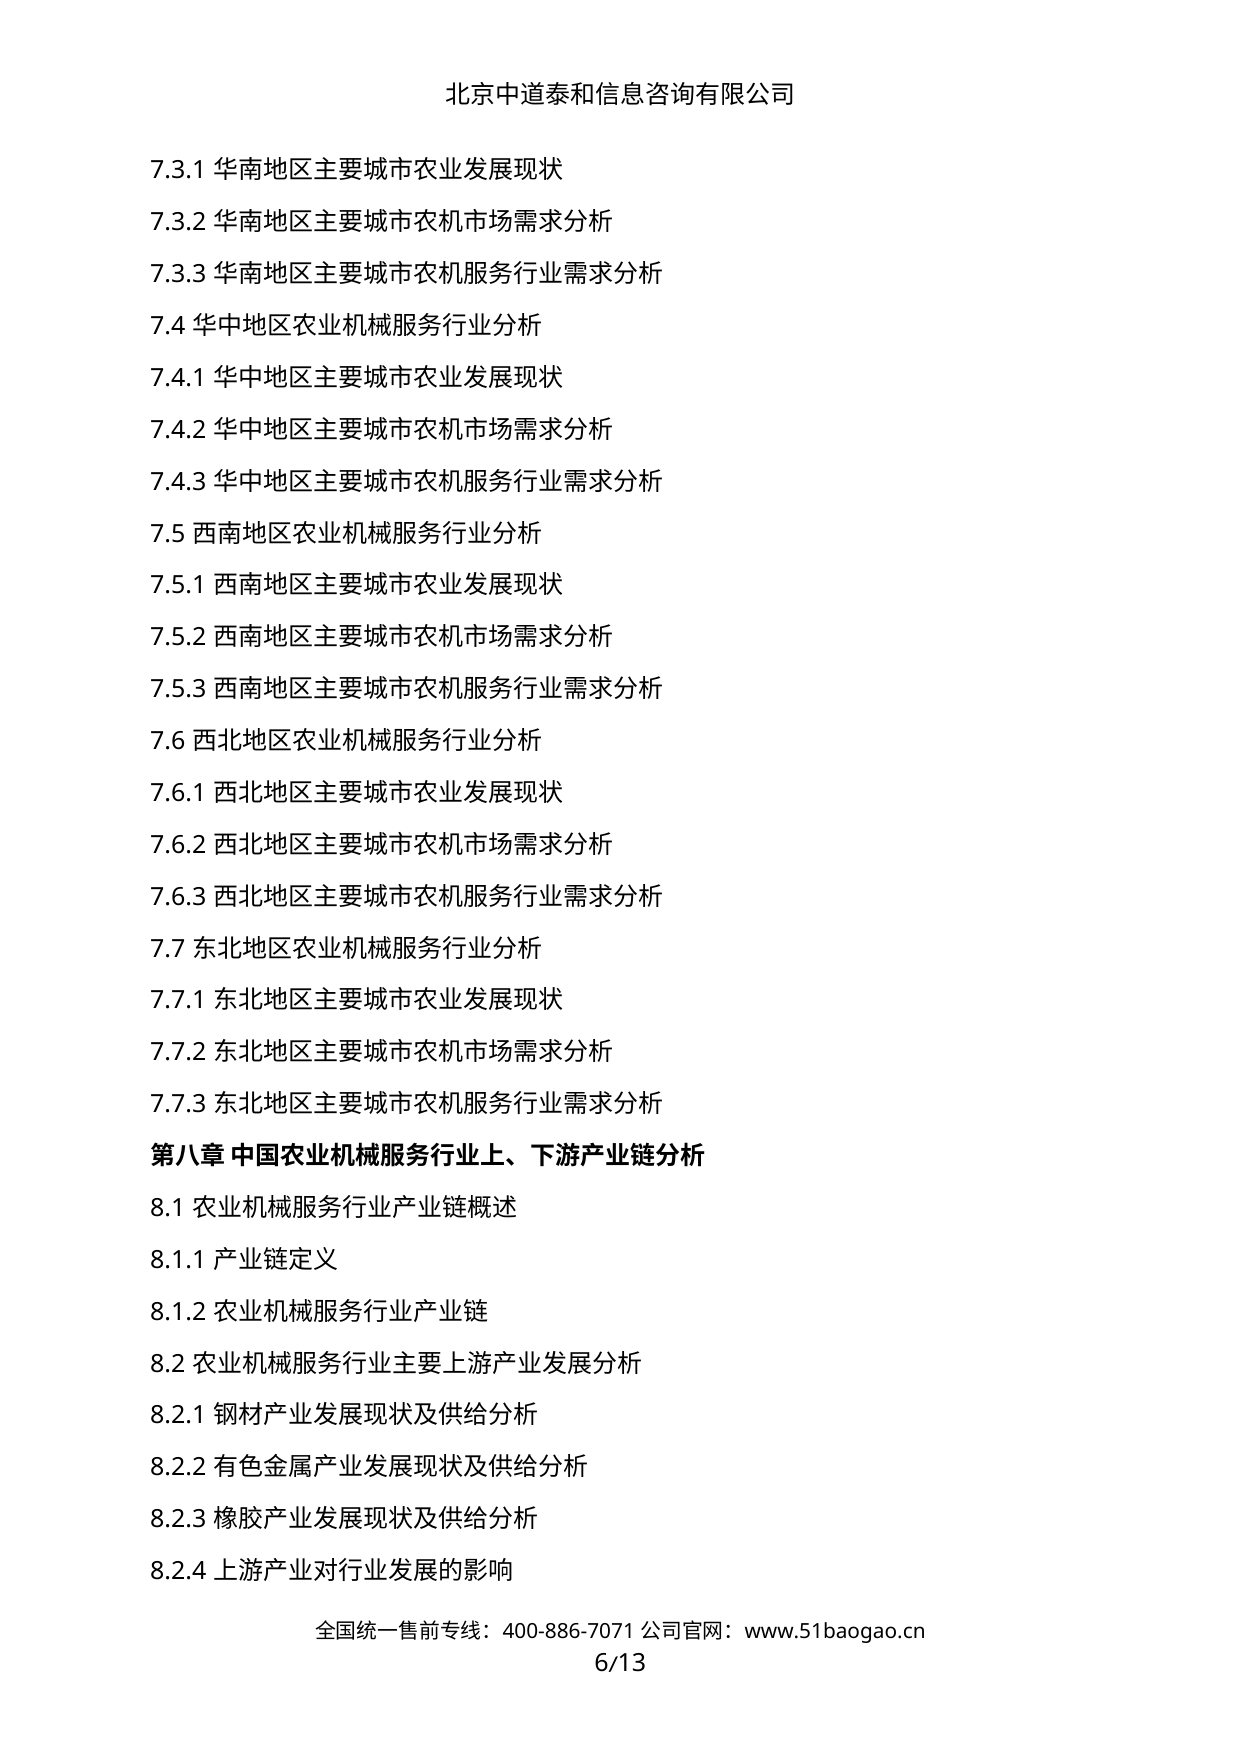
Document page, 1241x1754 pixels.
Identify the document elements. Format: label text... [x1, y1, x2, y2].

text 8.2.2 有色金属产业发展现状及供给分析 [150, 1447, 1090, 1483]
text 7.6.2 西北地区主要城市农机市场需求分析 [150, 824, 1090, 861]
text 8.1.1 产业链定义 [150, 1239, 1090, 1276]
text 7.7.3 东北地区主要城市农机服务行业需求分析 [150, 1084, 1090, 1120]
text 7.3.3 华南地区主要城市农机服务行业需求分析 [150, 254, 1090, 290]
text 8.1.2 农业机械服务行业产业链 [150, 1291, 1090, 1327]
text 7.3.2 华南地区主要城市农机市场需求分析 [150, 202, 1090, 238]
text 8.2.1 钢材产业发展现状及供给分析 [150, 1395, 1090, 1431]
text 7.7 东北地区农业机械服务行业分析 [150, 928, 1090, 964]
text 7.3.1 华南地区主要城市农业发展现状 [150, 150, 1090, 186]
text 8.2 农业机械服务行业主要上游产业发展分析 [150, 1343, 1090, 1379]
text 7.4 华中地区农业机械服务行业分析 [150, 306, 1090, 342]
text 8.2.4 上游产业对行业发展的影响 [150, 1551, 1090, 1587]
text 7.6 西北地区农业机械服务行业分析 [150, 721, 1090, 757]
text 7.7.2 东北地区主要城市农机市场需求分析 [150, 1032, 1090, 1068]
text 7.6.1 西北地区主要城市农业发展现状 [150, 772, 1090, 809]
text 7.5.2 西南地区主要城市农机市场需求分析 [150, 617, 1090, 653]
text 7.5.3 西南地区主要城市农机服务行业需求分析 [150, 669, 1090, 705]
text 7.4.1 华中地区主要城市农业发展现状 [150, 357, 1090, 394]
text 7.6.3 西北地区主要城市农机服务行业需求分析 [150, 876, 1090, 912]
text 7.5.1 西南地区主要城市农业发展现状 [150, 565, 1090, 601]
text 7.5 西南地区农业机械服务行业分析 [150, 513, 1090, 549]
text 8.2.3 橡胶产业发展现状及供给分析 [150, 1499, 1090, 1535]
text 7.7.1 东北地区主要城市农业发展现状 [150, 980, 1090, 1016]
text 第八章 中国农业机械服务行业上、下游产业链分析 [150, 1136, 1090, 1172]
text 8.1 农业机械服务行业产业链概述 [150, 1187, 1090, 1224]
text 7.4.2 华中地区主要城市农机市场需求分析 [150, 409, 1090, 446]
text 7.4.3 华中地区主要城市农机服务行业需求分析 [150, 461, 1090, 497]
